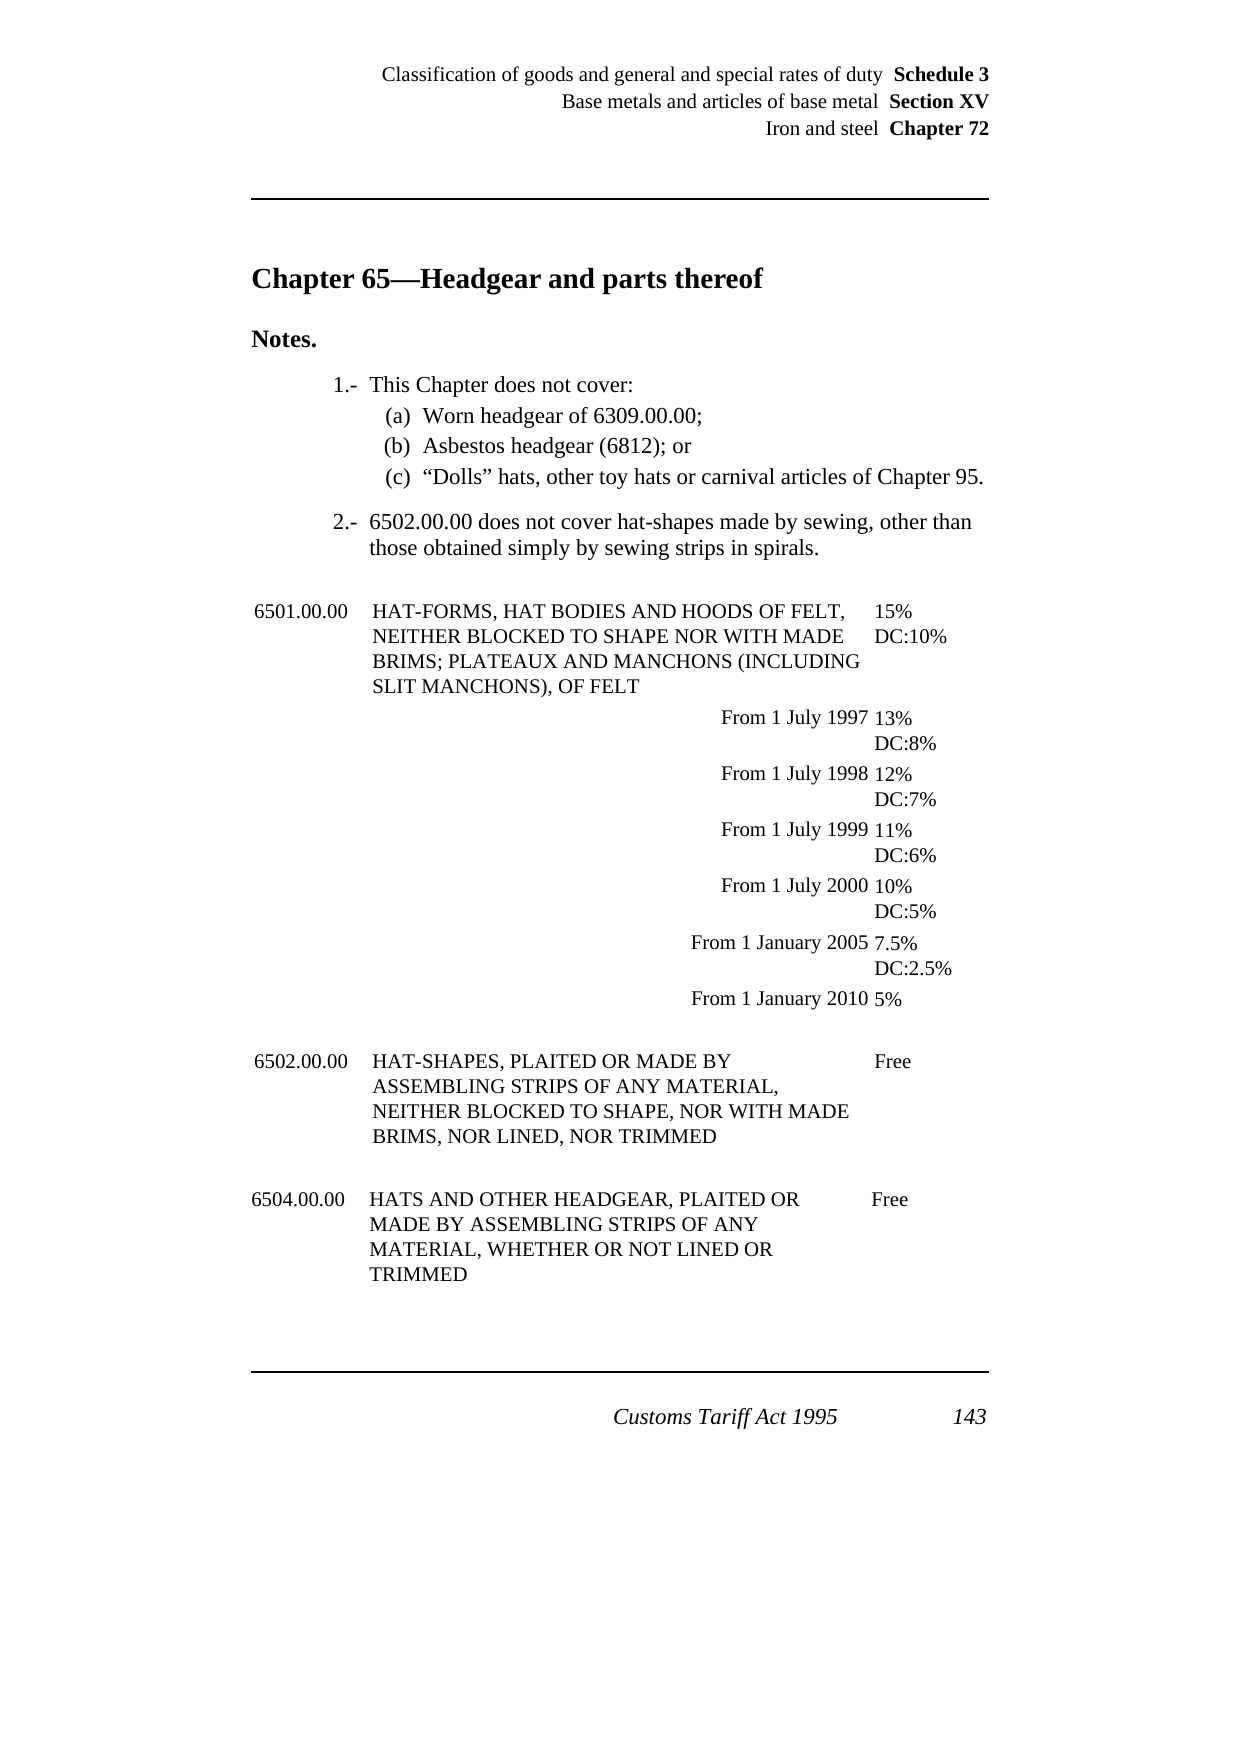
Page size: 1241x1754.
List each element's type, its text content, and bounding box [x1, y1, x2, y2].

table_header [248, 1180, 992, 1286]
text 1.- This Chapter does not cover: [251, 371, 989, 398]
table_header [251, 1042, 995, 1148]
text Chapter 65—Headgear and parts thereof [251, 261, 989, 295]
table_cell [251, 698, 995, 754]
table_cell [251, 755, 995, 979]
text 2.- 6502.00.00 does not cover hat-shapes made by sewing, other than those obtained simply by sewing strips in spirals. [251, 508, 989, 561]
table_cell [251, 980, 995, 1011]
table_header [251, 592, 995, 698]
text (c) “Dolls” hats, other toy hats or carnival articles of Chapter 95. [251, 463, 989, 489]
text (b) Asbestos headgear (6812); or [251, 432, 989, 459]
text (a) Worn headgear of 6309.00.00; [251, 402, 989, 428]
text Notes. [251, 324, 989, 353]
